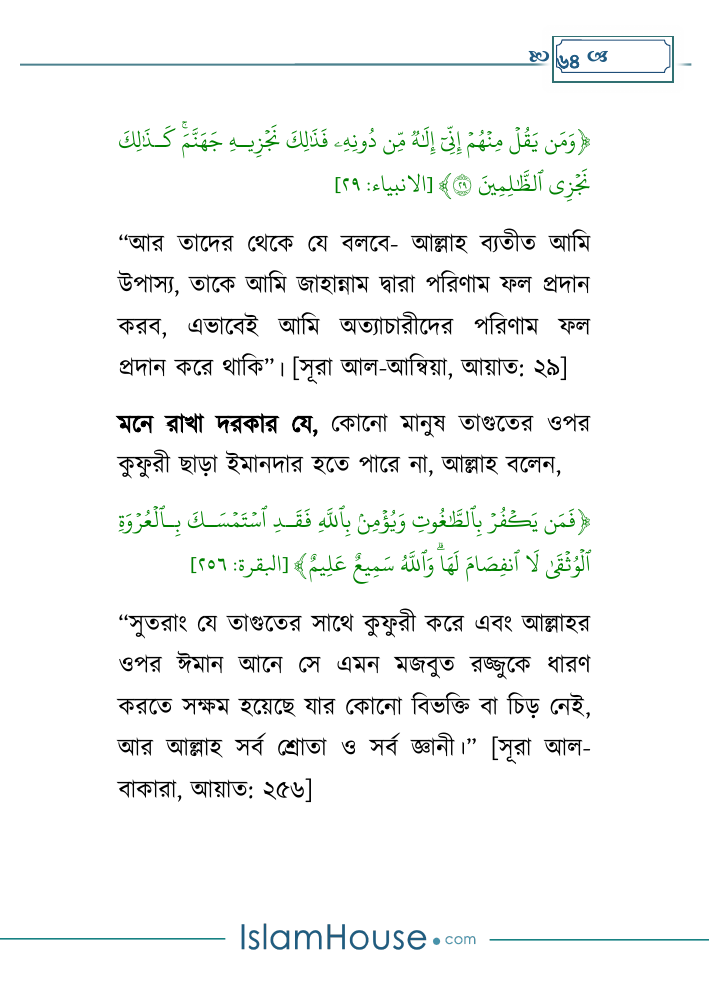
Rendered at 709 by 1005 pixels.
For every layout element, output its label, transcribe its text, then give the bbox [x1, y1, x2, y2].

text ﴿فَمَن يَكۡفُرۡ بِٱلطَّٰغُوتِ وَيُؤۡمِنۢ بِٱللَّهِ فَقَدِ ٱسۡتَمۡسَكَ بِٱلۡعُرۡوَةِ ٱلۡوُثۡقَىٰ لَا ٱنفِصَامَ لَهَاۗ وَٱللَّهُ سَمِيعٌ عَلِيمٌ﴾ [البقرة: ٢٥٦] [118, 498, 591, 586]
text মনে রাখা দরকার যে, কোনো মানুষ তাগুতের ওপর কুফুরী ছাড়া ইমানদার হতে পারে না, আল্লাহ বলেন, [118, 401, 591, 484]
text “আর তাদের থেকে যে বলবে- আল্লাহ ব্যতীত আমি উপাস্য, তাকে আমি জাহান্নাম দ্বারা পরিণাম ফল প্রদান করব, এভাবেই আমি অত্যাচারীদের পরিণাম ফল প্রদান করে থাকি”। [সূরা আল-আন্বিয়া, আয়াত: ২৯] [118, 221, 591, 386]
picture [233, 919, 709, 956]
text “সুতরাং যে তাগুতের সাথে কুফুরী করে এবং আল্লাহর ওপর ঈমান আনে সে এমন মজবুত রজ্জুকে ধারণ করতে সক্ষম হয়েছে যার কোনো বিভক্তি বা চিড় নেই, আর আল্লাহ সর্ব শ্রোতা ও সর্ব জ্ঞানী।” [সূরা আল-বাকারা, আয়াত: ২৫৬] [118, 601, 591, 808]
text ﴿وَمَن يَقُلۡ مِنۡهُمۡ إِنِّيٓ إِلَٰهٞ مِّن دُونِهِۦ فَذَٰلِكَ نَجۡزِيهِ جَهَنَّمَۚ كَذَٰلِكَ نَجۡزِي ٱلظَّٰلِمِينَ ٢٩﴾ [الانبياء: ٢٩] [118, 118, 591, 206]
picture [0, 918, 226, 955]
